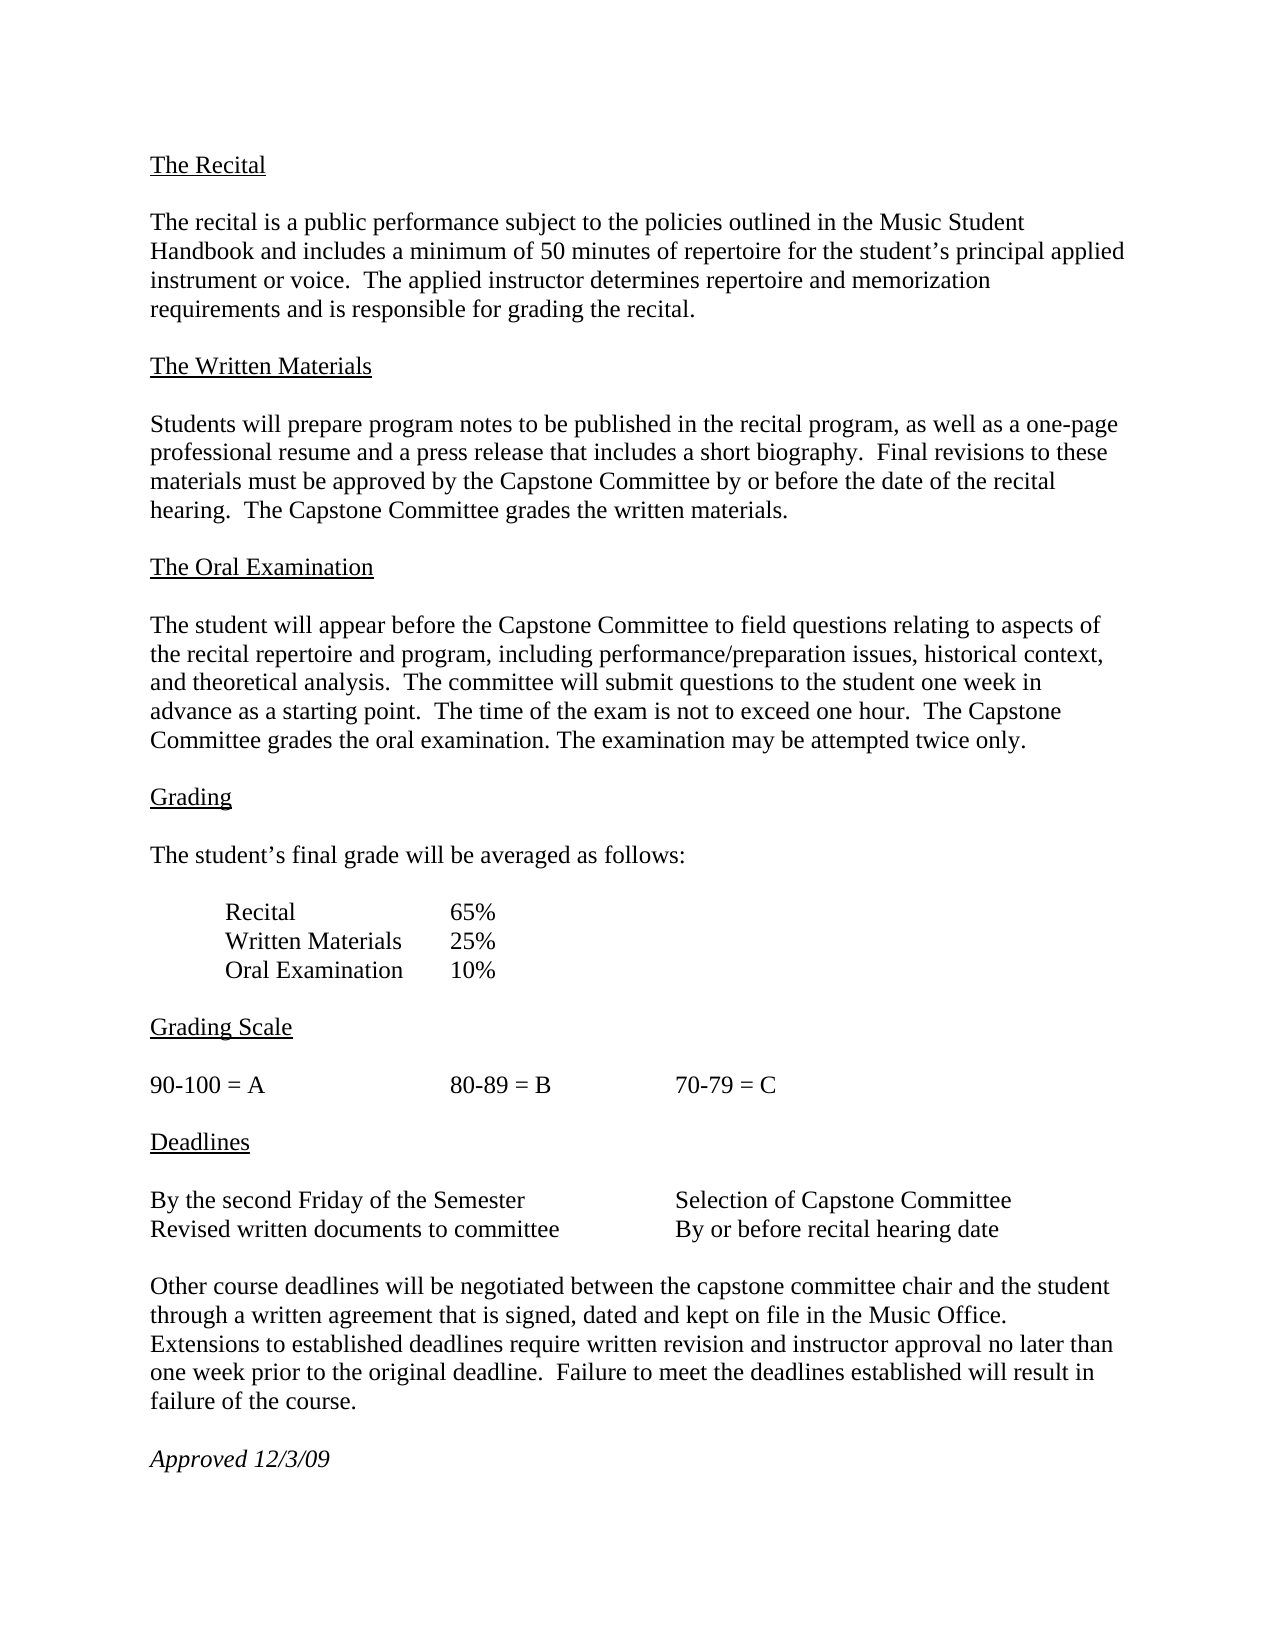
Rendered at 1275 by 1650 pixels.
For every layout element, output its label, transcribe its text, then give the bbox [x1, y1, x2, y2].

text The recital is a public performance subject to the policies outlined in the Music Student Handbook and includes a minimum of 50 minutes of repertoire for the student’s principal applied instrument or voice. The applied instructor determines repertoire and memorization requirements and is responsible for grading the recital. [150, 207, 1125, 322]
text The Recital [150, 150, 1125, 179]
text Grading Scale [150, 1012, 1125, 1041]
text The student’s final grade will be averaged as follows: [150, 840, 1125, 869]
text Approved 12/3/09 [150, 1444, 1125, 1472]
text The Oral Examination [150, 552, 1125, 581]
text The Written Materials [150, 351, 1125, 380]
text Revised written documents to committee By or before recital hearing date [150, 1214, 1125, 1242]
text Grading [150, 782, 1125, 811]
text 90-100 = A 80-89 = B 70-79 = C [150, 1070, 1125, 1099]
text By the second Friday of the Semester Selection of Capstone Committee [150, 1185, 1125, 1214]
text The student will appear before the Capstone Committee to field questions relating to aspects of the recital repertoire and program, including performance/preparation issues, historical context, and theoretical analysis. The committee will submit questions to the student one week in advance as a starting point. The time of the exam is not to exceed one hour. The Capstone Committee grades the oral examination. The examination may be attempted twice only. [150, 610, 1125, 754]
text Oral Examination 10% [150, 955, 1125, 984]
text Students will prepare program notes to be published in the recital program, as well as a one-page professional resume and a press release that includes a short biography. Final revisions to these materials must be approved by the Capstone Committee by or before the date of the recital hearing. The Capstone Committee grades the written materials. [150, 409, 1125, 524]
text Other course deadlines will be negotiated between the capstone committee chair and the student through a written agreement that is signed, dated and kept on file in the Music Office. Extensions to established deadlines require written revision and instructor approval no later than one week prior to the original deadline. Failure to meet the deadlines established will result in failure of the course. [150, 1271, 1125, 1415]
text Written Materials 25% [150, 926, 1125, 955]
text Deadlines [150, 1127, 1125, 1156]
text Recital 65% [150, 897, 1125, 926]
